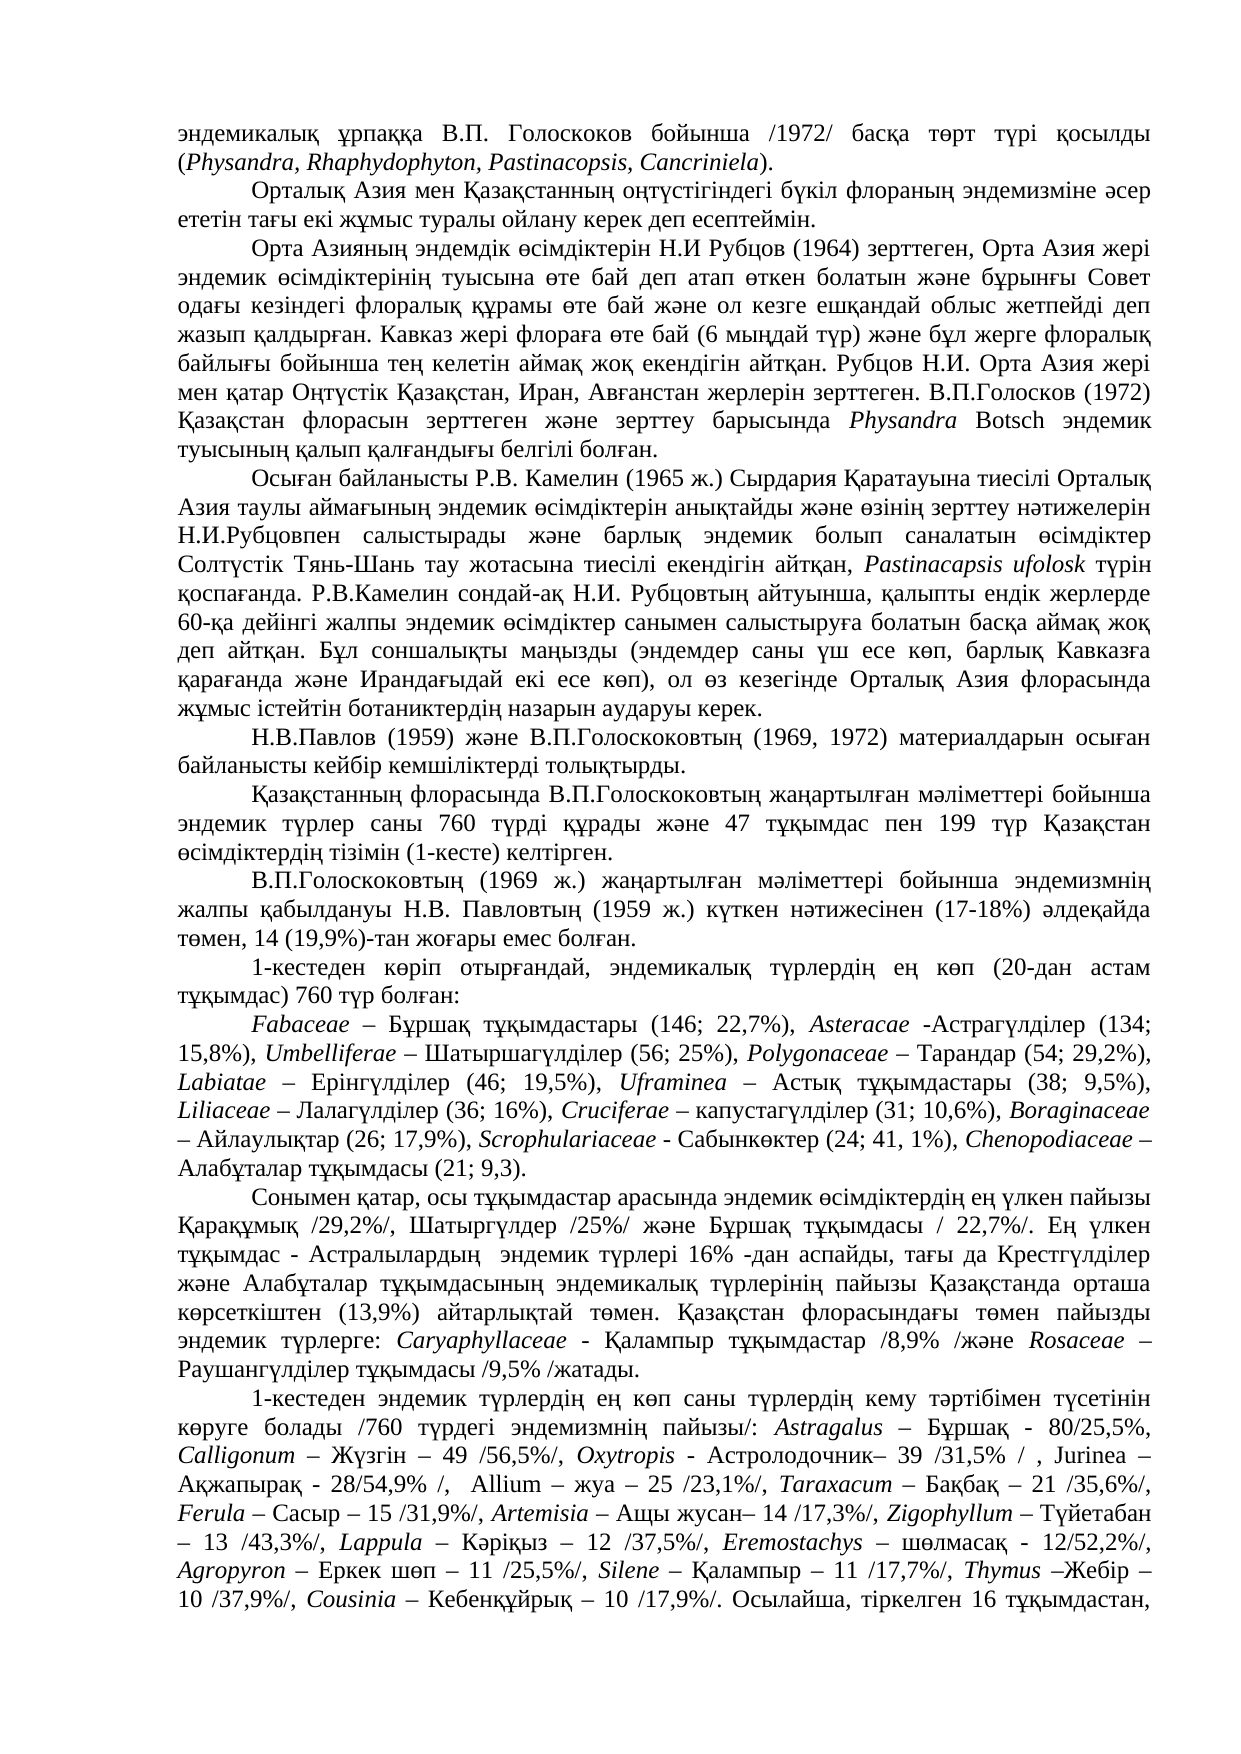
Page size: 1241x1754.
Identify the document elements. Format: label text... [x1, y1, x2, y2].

text Н.В.Павлов (1959) және В.П.Голоскоковтың (1969, 1972) материалдарын осыған байланысты кейбір кемшіліктерді толықтырды. [177, 722, 1152, 779]
text Сонымен қатар, осы тұқымдастар арасында эндемик өсімдіктердің ең үлкен пайызы Қарақұмық /29,2%/, Шатыргүлдер /25%/ және Бұршақ тұқымдасы / 22,7%/. Ең үлкен тұқымдас - Астралылардың эндемик түрлері 16% -дан аспайды, тағы да Крестгүлділер және Алабұталар тұқымдасының эндемикалық түрлерінің пайызы Қазақстанда орташа көрсеткіштен (13,9%) айтарлықтай төмен. Қазақстан флорасындағы төмен пайызды эндемик түрлерге: Сaryaphyllaceae - Қалампыр тұқымдастар /8,9% /және Rosaceae – Раушангүлділер тұқымдасы /9,5% /жатады. [177, 1182, 1152, 1383]
text Осыған байланысты Р.В. Камелин (1965 ж.) Сырдария Қаратауына тиесілі Орталық Азия таулы аймағының эндемик өсімдіктерін анықтайды және өзінің зерттеу нәтижелерін Н.И.Рубцовпен салыстырады және барлық эндемик болып саналатын өсімдіктер Солтүстік Тянь-Шань тау жотасына тиесілі екендігін айтқан, Pastinacapsis ufolosk түрін қоспағанда. Р.В.Камелин сондай-ақ Н.И. Рубцовтың айтуынша, қалыпты ендік жерлерде 60-қа дейінгі жалпы эндемик өсімдіктер санымен салыстыруға болатын басқа аймақ жоқ деп айтқан. Бұл соншалықты маңызды (эндемдер саны үш есе көп, барлық Кавказға қарағанда және Ирандағыдай екі есе көп), ол өз кезегінде Орталық Азия флорасында жұмыс істейтін ботаниктердің назарын аударуы керек. [177, 463, 1152, 722]
text Fabaceae – Бұршақ тұқымдастары (146; 22,7%), Asteracae -Астрагүлділер (134; 15,8%), Umbelliferae – Шатыршагүлділер (56; 25%), Polygonaceae – Тарандар (54; 29,2%), Labiatae – Ерінгүлділер (46; 19,5%), Uframinea – Астық тұқымдастары (38; 9,5%), Liliaceae – Лалагүлділер (36; 16%), Cruciferae – капустагүлділер (31; 10,6%), Borаginaceae – Айлаулықтар (26; 17,9%), Scrophulariaceae - Сабынкөктер (24; 41, 1%), Chenopodiaceae –Алабұталар тұқымдасы (21; 9,3). [177, 1009, 1152, 1182]
text В.П.Голоскоковтың (1969 ж.) жаңартылған мәліметтері бойынша эндемизмнің жалпы қабылдануы Н.В. Павловтың (1959 ж.) күткен нәтижесінен (17-18%) әлдеқайда төмен, 14 (19,9%)-тан жоғары емес болған. [177, 866, 1152, 952]
text 1-кестеден көріп отырғандай, эндемикалық түрлердің ең көп (20-дан астам тұқымдас) 760 түр болған: [177, 952, 1152, 1009]
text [177, 1383, 1152, 1613]
text Орта Азияның эндемдік өсімдіктерін Н.И Рубцов (1964) зерттеген, Орта Азия жері эндемик өсімдіктерінің туысына өте бай деп атап өткен болатын және бұрынғы Совет одағы кезіндегі флоралық құрамы өте бай және ол кезге ешқандай облыс жетпейді деп жазып қалдырған. Кавказ жері флораға өте бай (6 мыңдай түр) және бұл жерге флоралық байлығы бойынша тең келетін аймақ жоқ екендігін айтқан. Рубцов Н.И. Орта Азия жері мен қатар Оңтүстік Қазақстан, Иран, Авғанстан жерлерін зерттеген. В.П.Голосков (1972) Қазақстан флорасын зерттеген және зерттеу барысында Physandra Botsch эндемик туысының қалып қалғандығы белгілі болған. [177, 233, 1152, 463]
text Қазақстанның флорасында В.П.Голоскоковтың жаңартылған мәліметтері бойынша эндемик түрлер саны 760 түрді құрады және 47 тұқымдас пен 199 түр Қазақстан өсімдіктердің тізімін (1-кесте) келтірген. [177, 779, 1152, 866]
text Орталық Азия мен Қазақстанның оңтүстігіндегі бүкіл флораның эндемизміне әсер ететін тағы екі жұмыс туралы ойлану керек деп есептеймін. [177, 176, 1152, 233]
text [177, 118, 1152, 176]
